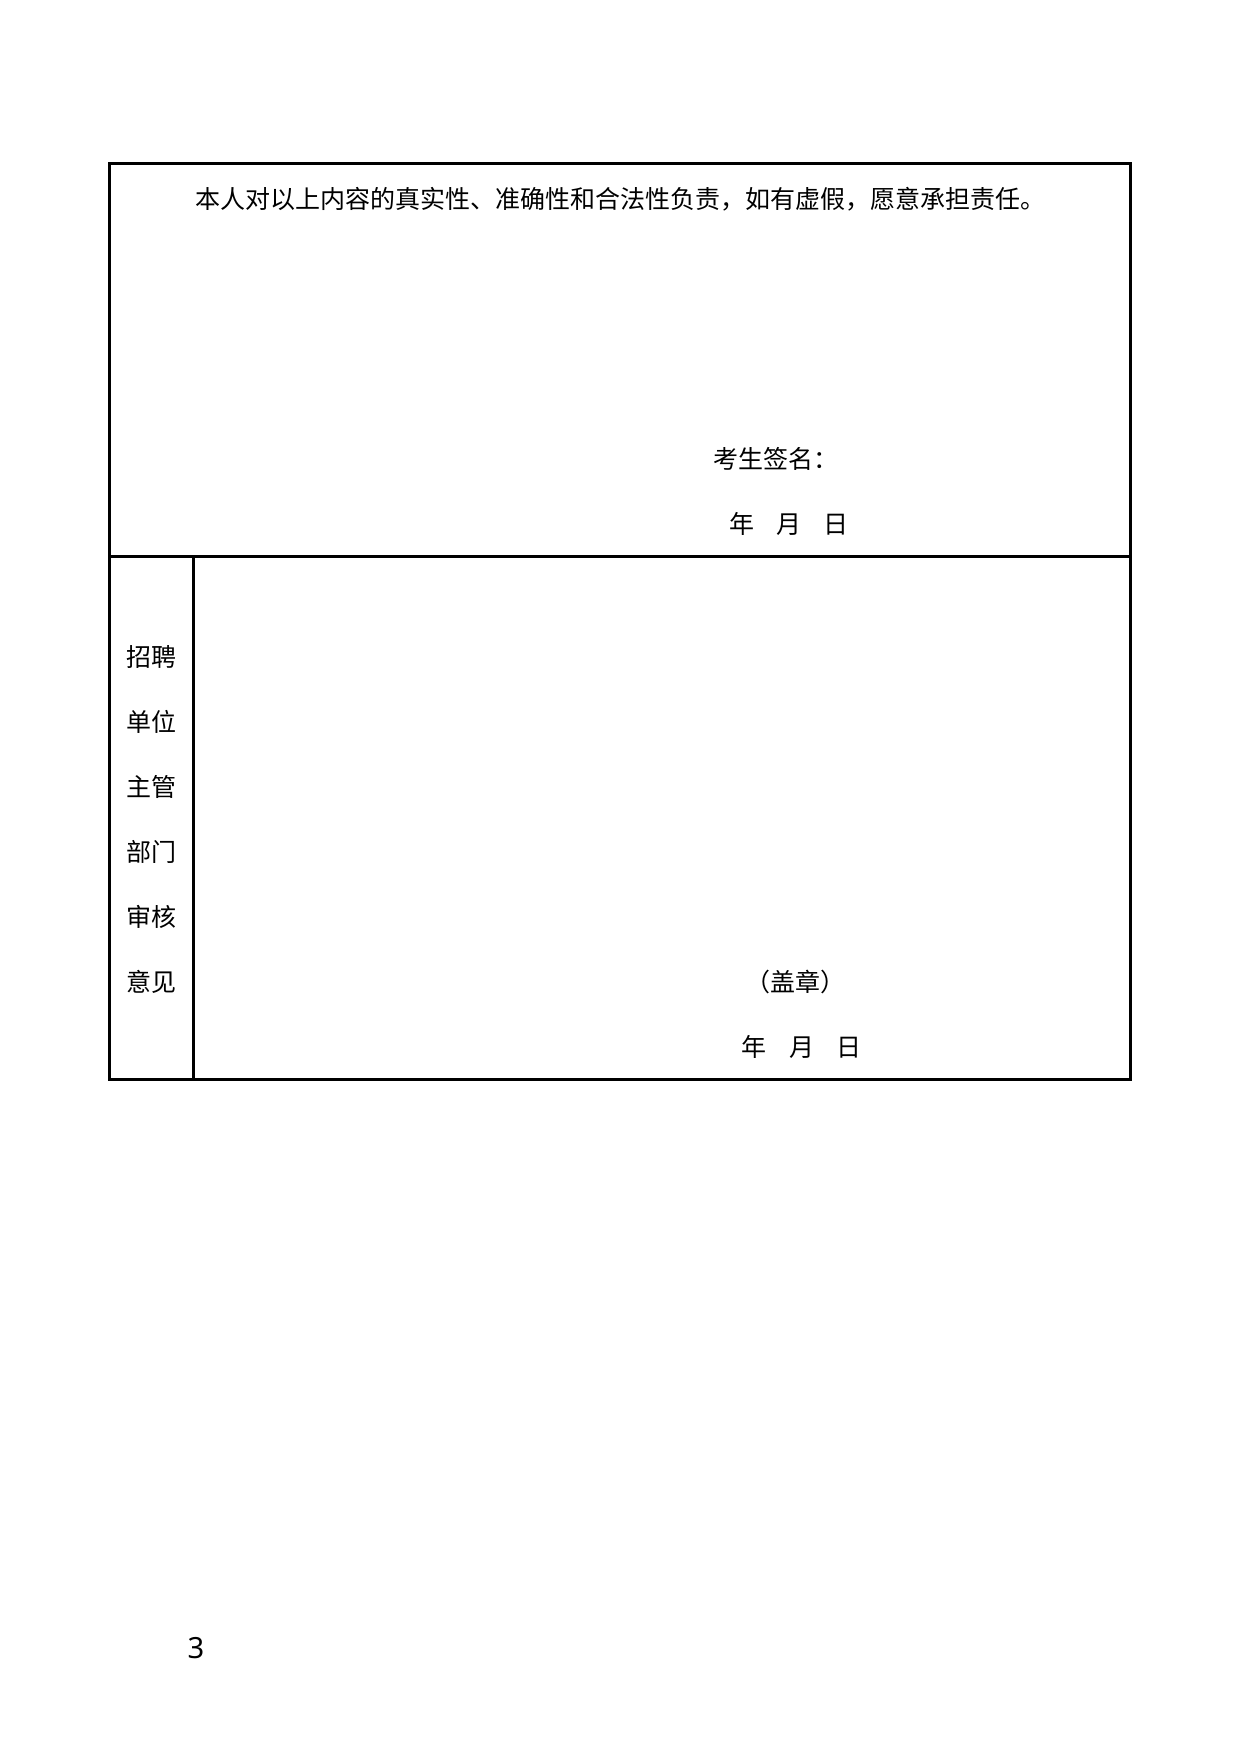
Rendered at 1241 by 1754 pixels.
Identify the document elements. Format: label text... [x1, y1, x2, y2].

table_cell 招聘单位 主管部门审核意见 [111, 558, 192, 1078]
table_cell （盖章） 年 月 日 [195, 558, 1129, 1078]
table_cell 本人对以上内容的真实性、准确性和合法性负责，如有虚假，愿意承担责任。 考生签名： 年 月 日 [111, 165, 1129, 555]
